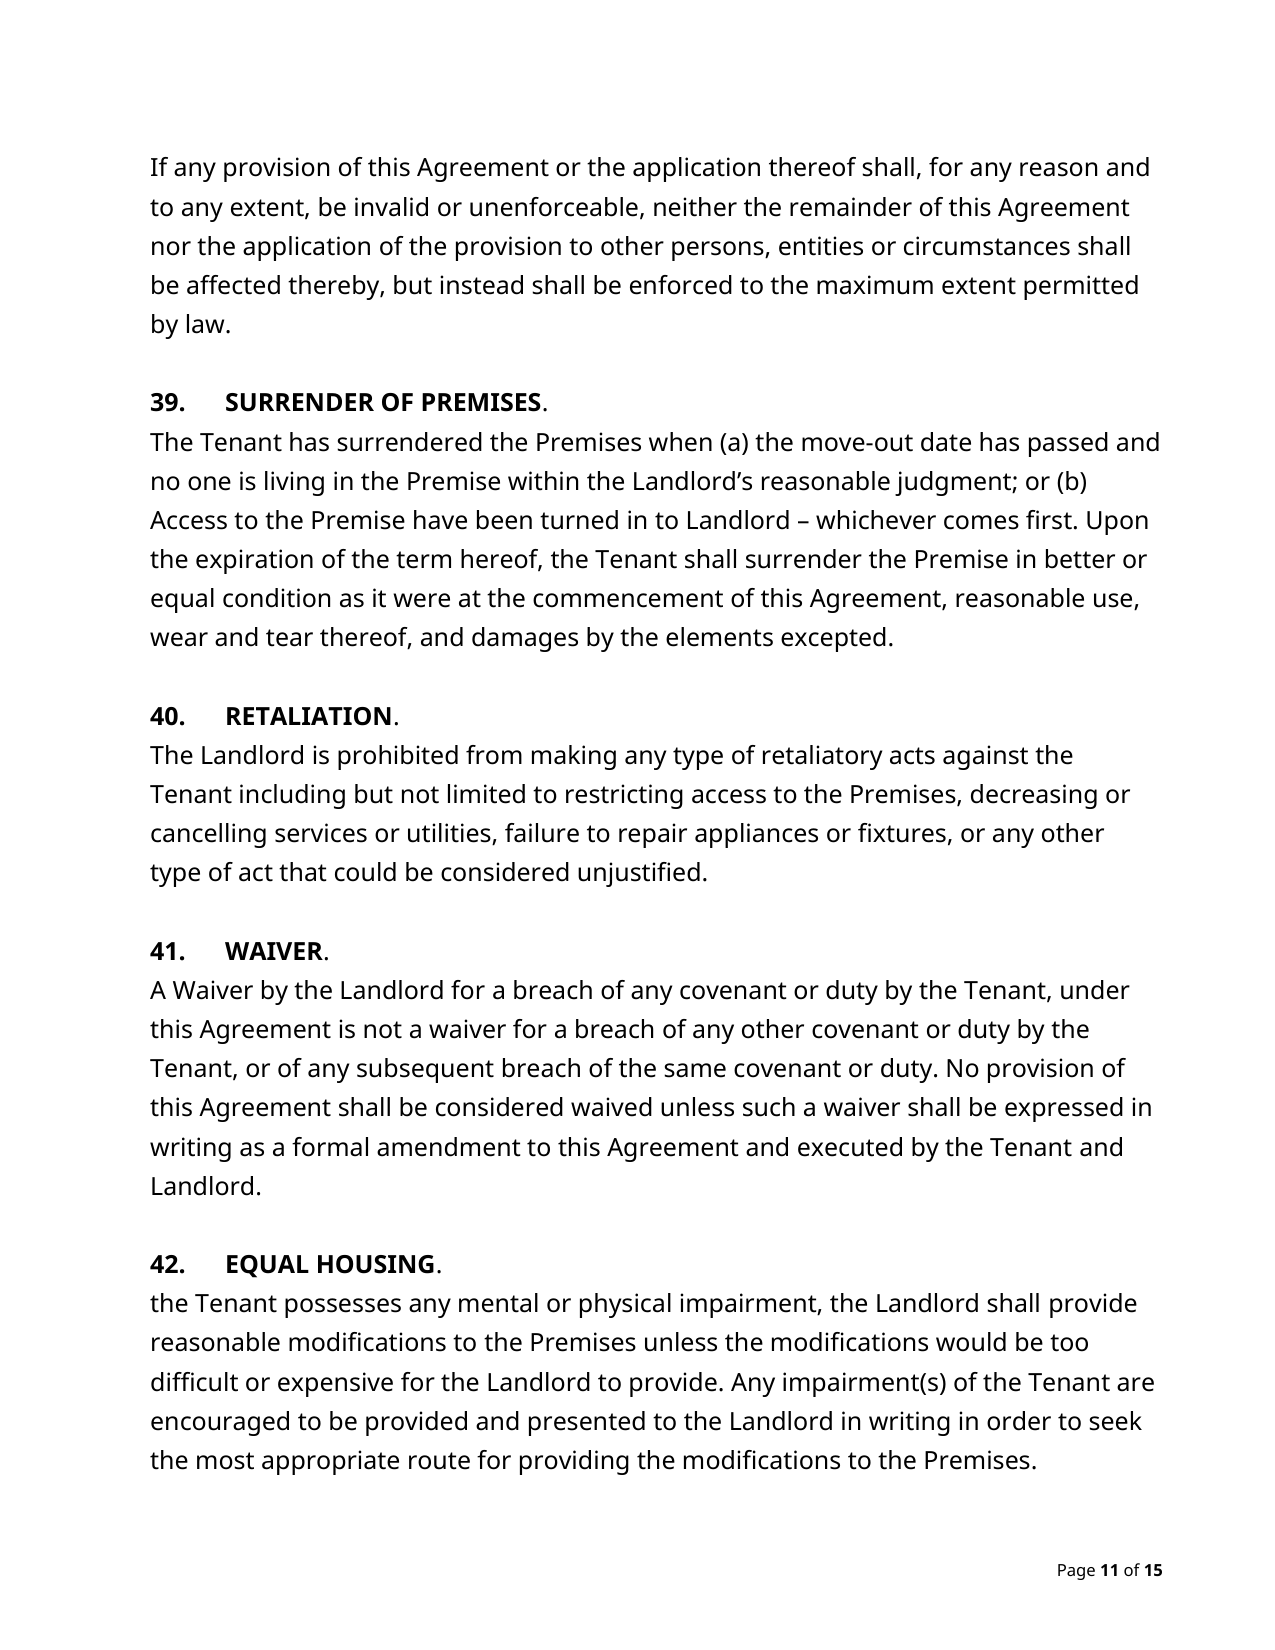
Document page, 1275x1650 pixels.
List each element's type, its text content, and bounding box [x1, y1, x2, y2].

text The Landlord is prohibited from making any type of retaliatory acts against the Tenant including but not limited to restricting access to the Premises, decreasing or cancelling services or utilities, failure to repair appliances or fixtures, or any other type of act that could be considered unjustified. [150, 737, 1162, 889]
text the Tenant possesses any mental or physical impairment, the Landlord shall provide reasonable modifications to the Premises unless the modifications would be too difficult or expensive for the Landlord to provide. Any impairment(s) of the Tenant are encouraged to be provided and presented to the Landlord in writing in order to seek the most appropriate route for providing the modifications to the Premises. [150, 1286, 1162, 1477]
text A Waiver by the Landlord for a breach of any covenant or duty by the Tenant, under this Agreement is not a waiver for a breach of any other covenant or duty by the Tenant, or of any subsequent breach of the same covenant or duty. No provision of this Agreement shall be considered waived unless such a waiver shall be expressed in writing as a formal amendment to this Agreement and executed by the Tenant and Landlord. [150, 972, 1162, 1202]
list EQUAL HOUSING. [150, 1247, 1162, 1281]
text The Tenant has surrendered the Premises when (a) the move-out date has passed and no one is living in the Premise within the Landlord’s reasonable judgment; or (b) Access to the Premise have been turned in to Landlord – whichever comes first. Upon the expiration of the term hereof, the Tenant shall surrender the Premise in better or equal condition as it were at the commencement of this Agreement, reasonable use, wear and tear thereof, and damages by the elements excepted. [150, 424, 1162, 654]
text If any provision of this Agreement or the application thereof shall, for any reason and to any extent, be invalid or unenforceable, neither the remainder of this Agreement nor the application of the provision to other persons, entities or circumstances shall be affected thereby, but instead shall be enforced to the maximum extent permitted by law. [150, 150, 1162, 341]
list RETALIATION. [150, 698, 1162, 732]
list SURRENDER OF PREMISES. [150, 385, 1162, 419]
list WAIVER. [150, 933, 1162, 967]
